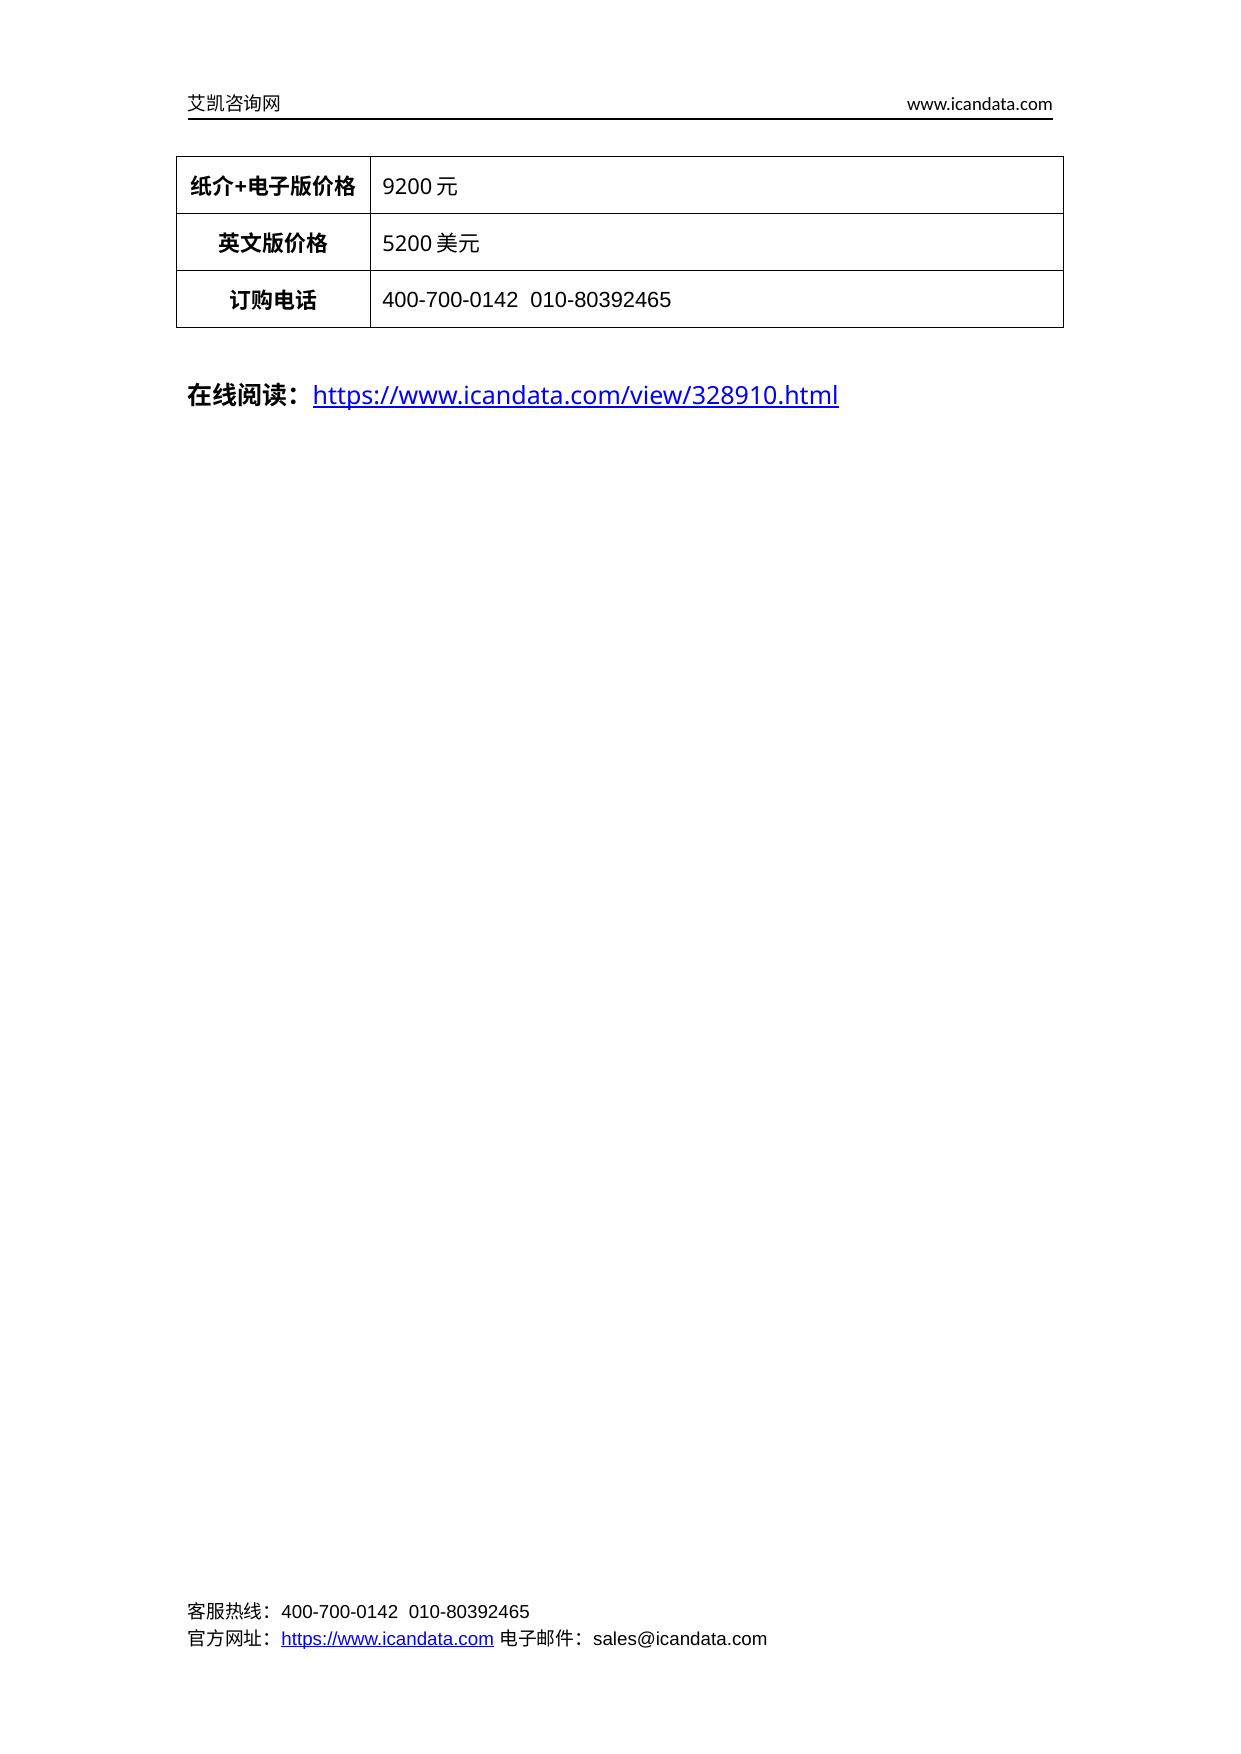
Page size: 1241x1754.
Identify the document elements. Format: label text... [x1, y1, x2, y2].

table_cell 订购电话 [177, 271, 370, 327]
table_cell 5200美元 [371, 214, 1063, 270]
table_cell 9200元 [371, 157, 1063, 213]
table_cell 400-700-0142 010-80392465 [371, 271, 1063, 327]
table_cell 英文版价格 [177, 214, 370, 270]
table_cell 纸介+电子版价格 [177, 157, 370, 213]
text 在线阅读：https://www.icandata.com/view/328910.html [187, 361, 1053, 426]
